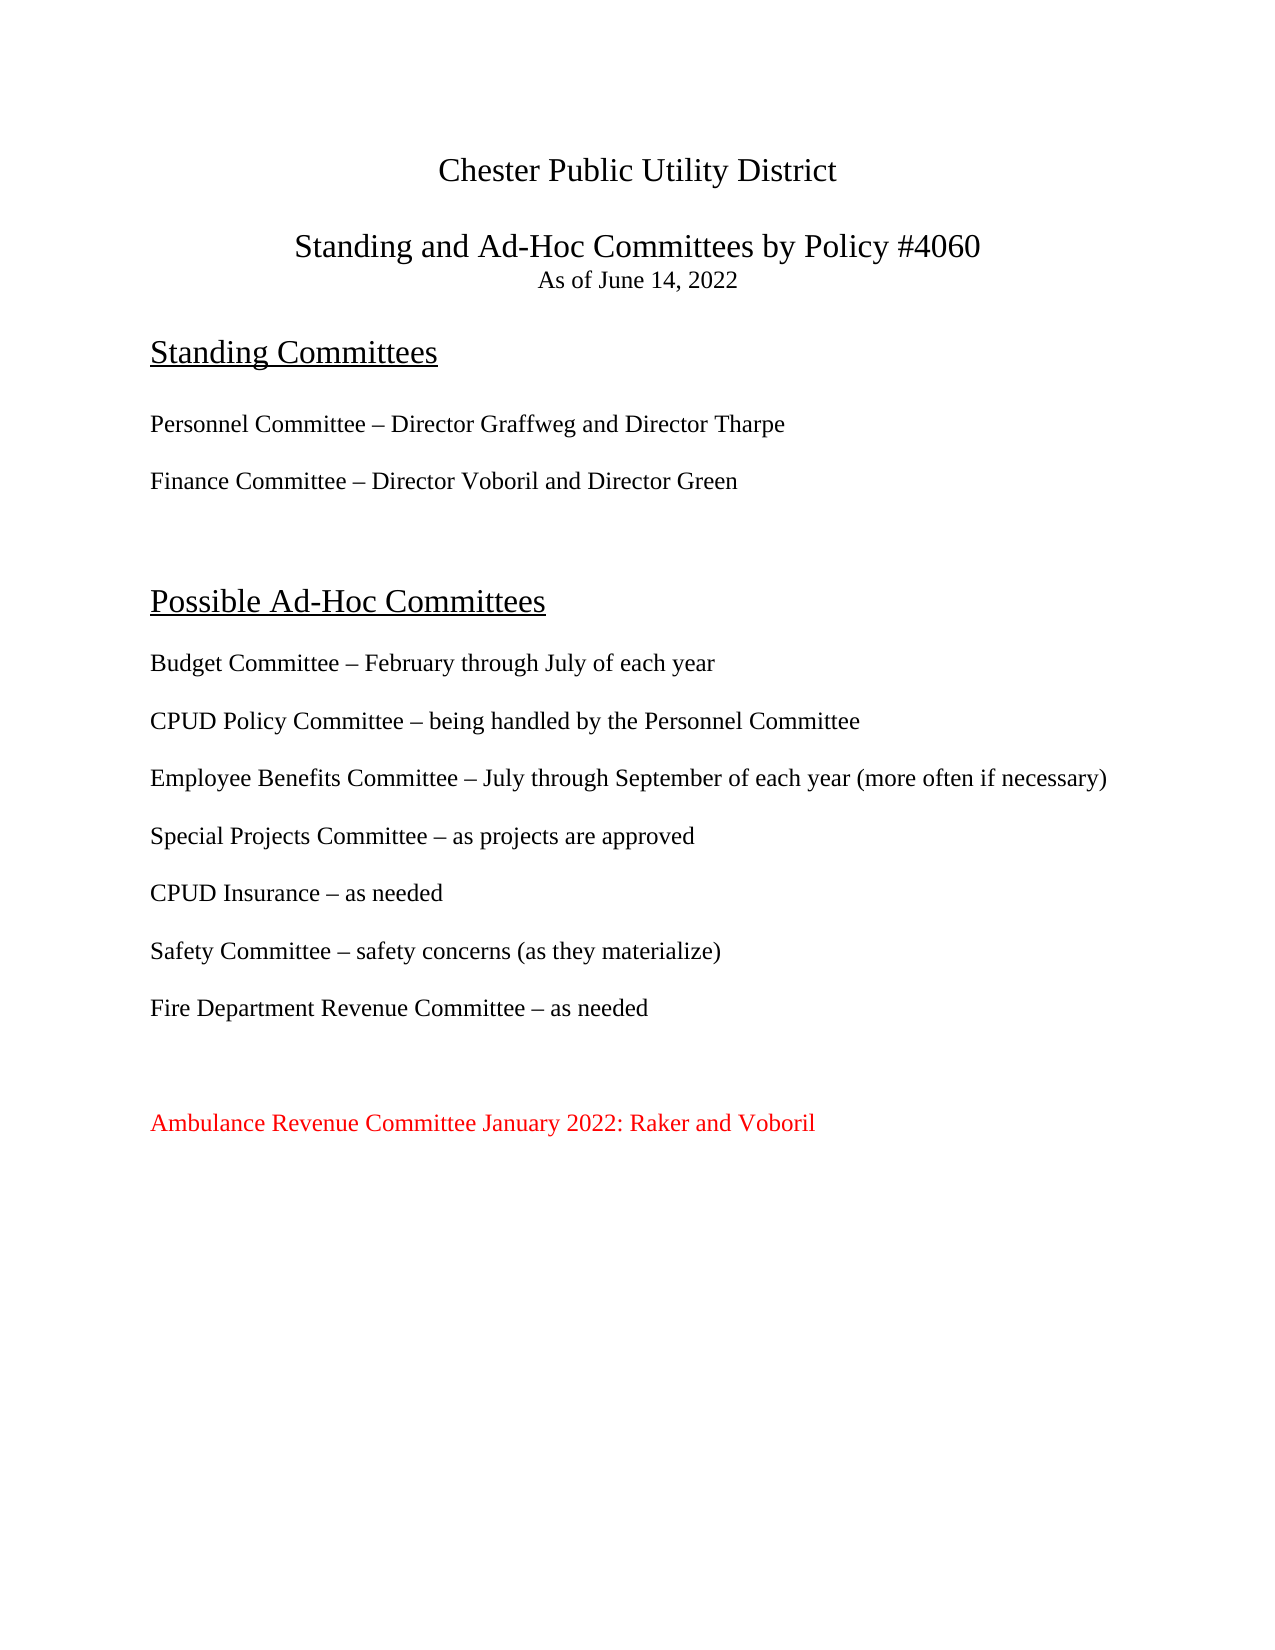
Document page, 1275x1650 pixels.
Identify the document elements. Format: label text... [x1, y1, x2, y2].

text CPUD Insurance – as needed [150, 878, 1125, 907]
text Chester Public Utility District [150, 150, 1125, 188]
text Standing and Ad-Hoc Committees by Policy #4060 [150, 227, 1125, 265]
text Safety Committee – safety concerns (as they materialize) [150, 936, 1125, 964]
text Fire Department Revenue Committee – as needed [150, 993, 1125, 1022]
text As of June 14, 2022 [150, 265, 1125, 294]
text CPUD Policy Committee – being handled by the Personnel Committee [150, 706, 1125, 734]
text Standing Committees [150, 332, 1125, 370]
text Personnel Committee – Director Graffweg and Director Tharpe [150, 409, 1125, 437]
text Special Projects Committee – as projects are approved [150, 821, 1125, 849]
text Employee Benefits Committee – July through September of each year (more often if necessary) [150, 763, 1125, 792]
text Ambulance Revenue Committee January 2022: Raker and Voboril [150, 1108, 1125, 1137]
text Budget Committee – February through July of each year [150, 648, 1125, 677]
text Possible Ad-Hoc Committees [150, 581, 1125, 619]
text Finance Committee – Director Voboril and Director Green [150, 466, 1125, 495]
